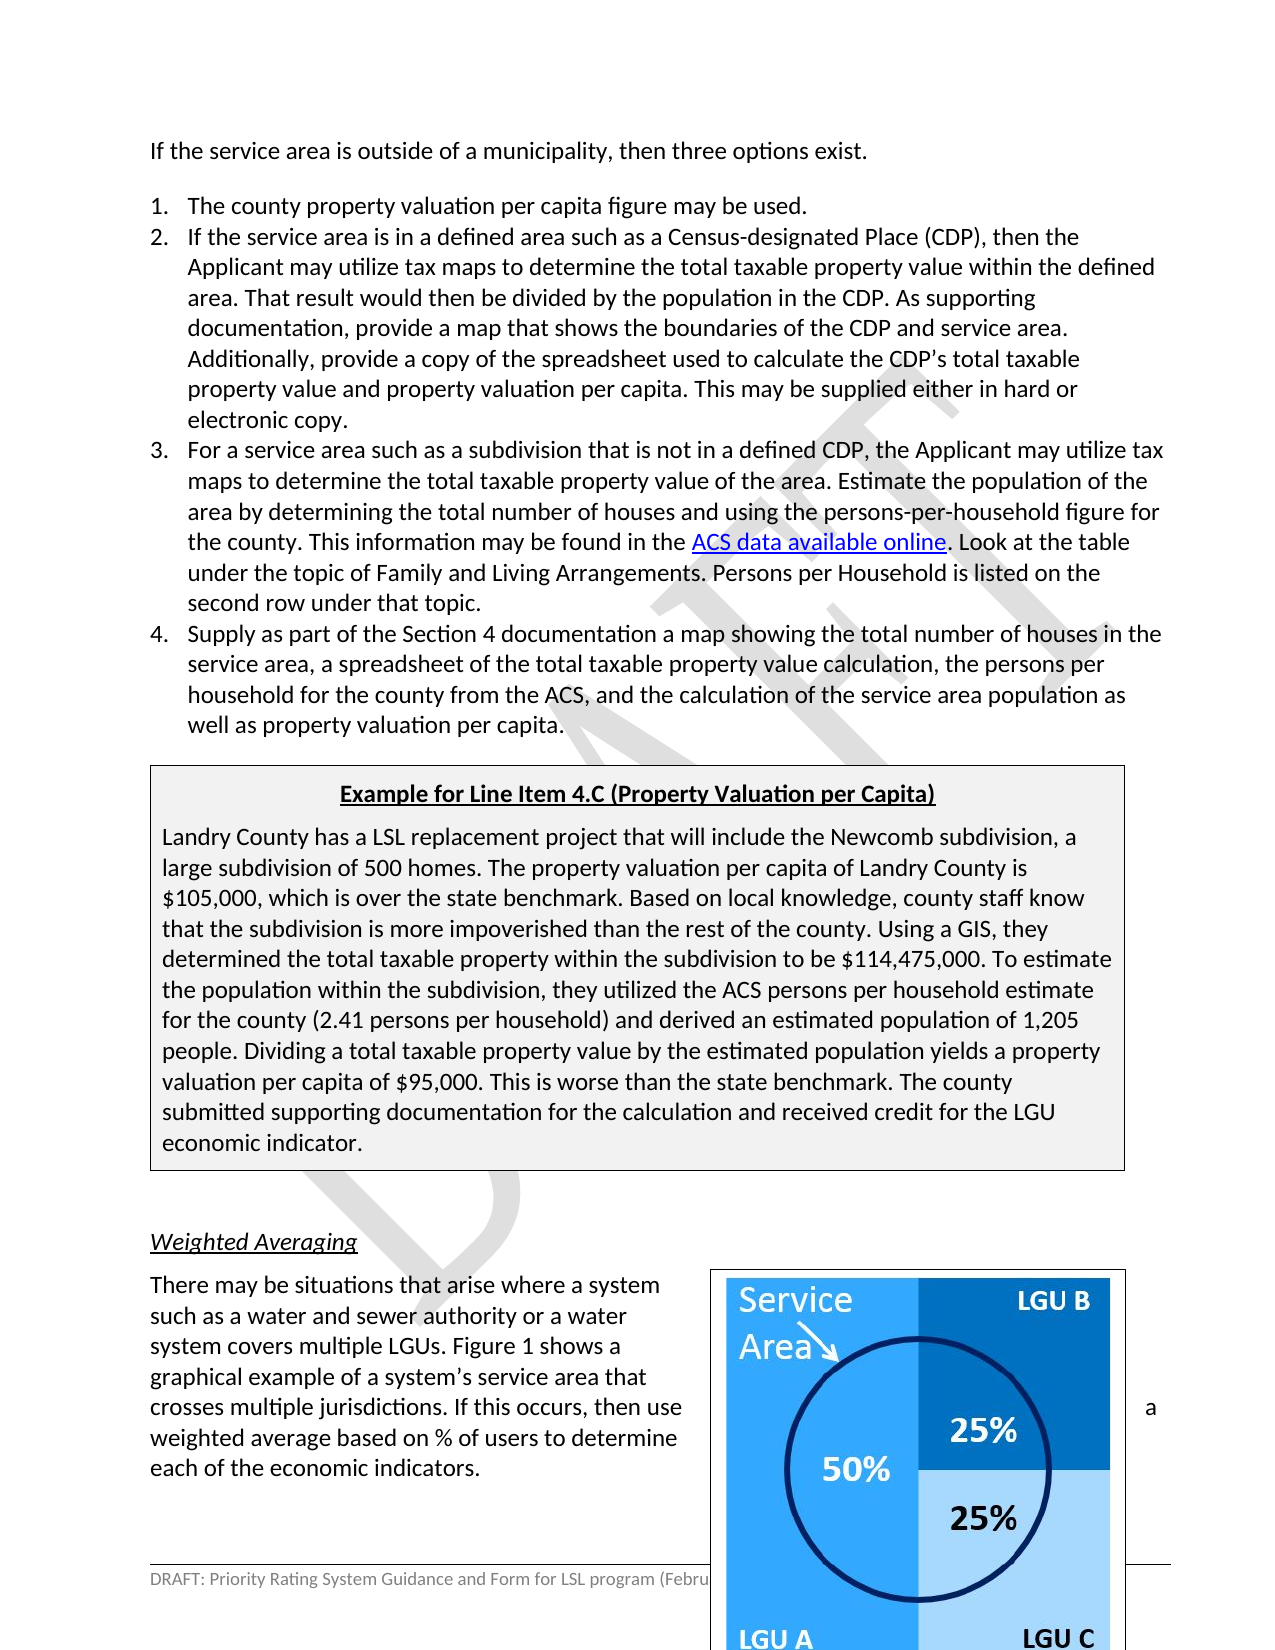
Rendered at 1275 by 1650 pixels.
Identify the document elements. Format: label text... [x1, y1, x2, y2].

text There may be situations that arise where a system such as a water and sewer authority or a water system covers multiple LGUs. Figure 1 shows a graphical example of a system’s service area that crosses multiple jurisdictions. If this occurs, then use a weighted average based on % of users to determine each of the economic indicators. [150, 1269, 710, 1483]
list Supply as part of the Section 4 documentation a map showing the total number of houses in the service area, a spreadsheet of the total taxable property value calculation, the persons per household for the county from the ACS, and the calculation of the service area population as well as property valuation per capita. [150, 618, 1171, 740]
list The county property valuation per capita figure may be used. [150, 191, 1171, 221]
list For a service area such as a subdivision that is not in a defined CDP, the Applicant may utilize tax maps to determine the total taxable property value of the area. Estimate the population of the area by determining the total number of houses and using the persons-per-household figure for the county. This information may be found in the ACS data available online. Look at the table under the topic of Family and Living Arrangements. Persons per Household is listed on the second row under that topic. [150, 435, 1171, 618]
list If the service area is in a defined area such as a Census-designated Place (CDP), then the Applicant may utilize tax maps to determine the total taxable property value within the defined area. That result would then be divided by the population in the CDP. As supporting documentation, provide a map that shows the boundaries of the CDP and service area. Additionally, provide a copy of the spreadsheet used to calculate the CDP’s total taxable property value and property valuation per capita. This may be supplied either in hard or electronic copy. [150, 221, 1171, 435]
picture [726, 1277, 1111, 1650]
text If the service area is outside of a municipality, then three options exist. [150, 135, 1171, 166]
table_header Example for Line Item 4.C (Property Valuation per Capita) Landry County has a LSL replacement project that will include the Newcomb subdivision, a large subdivision of 500 homes. The property valuation per capita of Landry County is $105,000, which is over the state benchmark. Based on local knowledge, county staff know that the subdivision is more impoverished than the rest of the county. Using a GIS, they determined the total taxable property within the subdivision to be $114,475,000. To estimate the population within the subdivision, they utilized the ACS persons per household estimate for the county (2.41 persons per household) and derived an estimated population of 1,205 people. Dividing a total taxable property value by the estimated population yields a property valuation per capita of $95,000. This is worse than the state benchmark. The county submitted supporting documentation for the calculation and received credit for the LGU economic indicator. [151, 766, 1124, 1170]
text Weighted Averaging [150, 1226, 1171, 1257]
